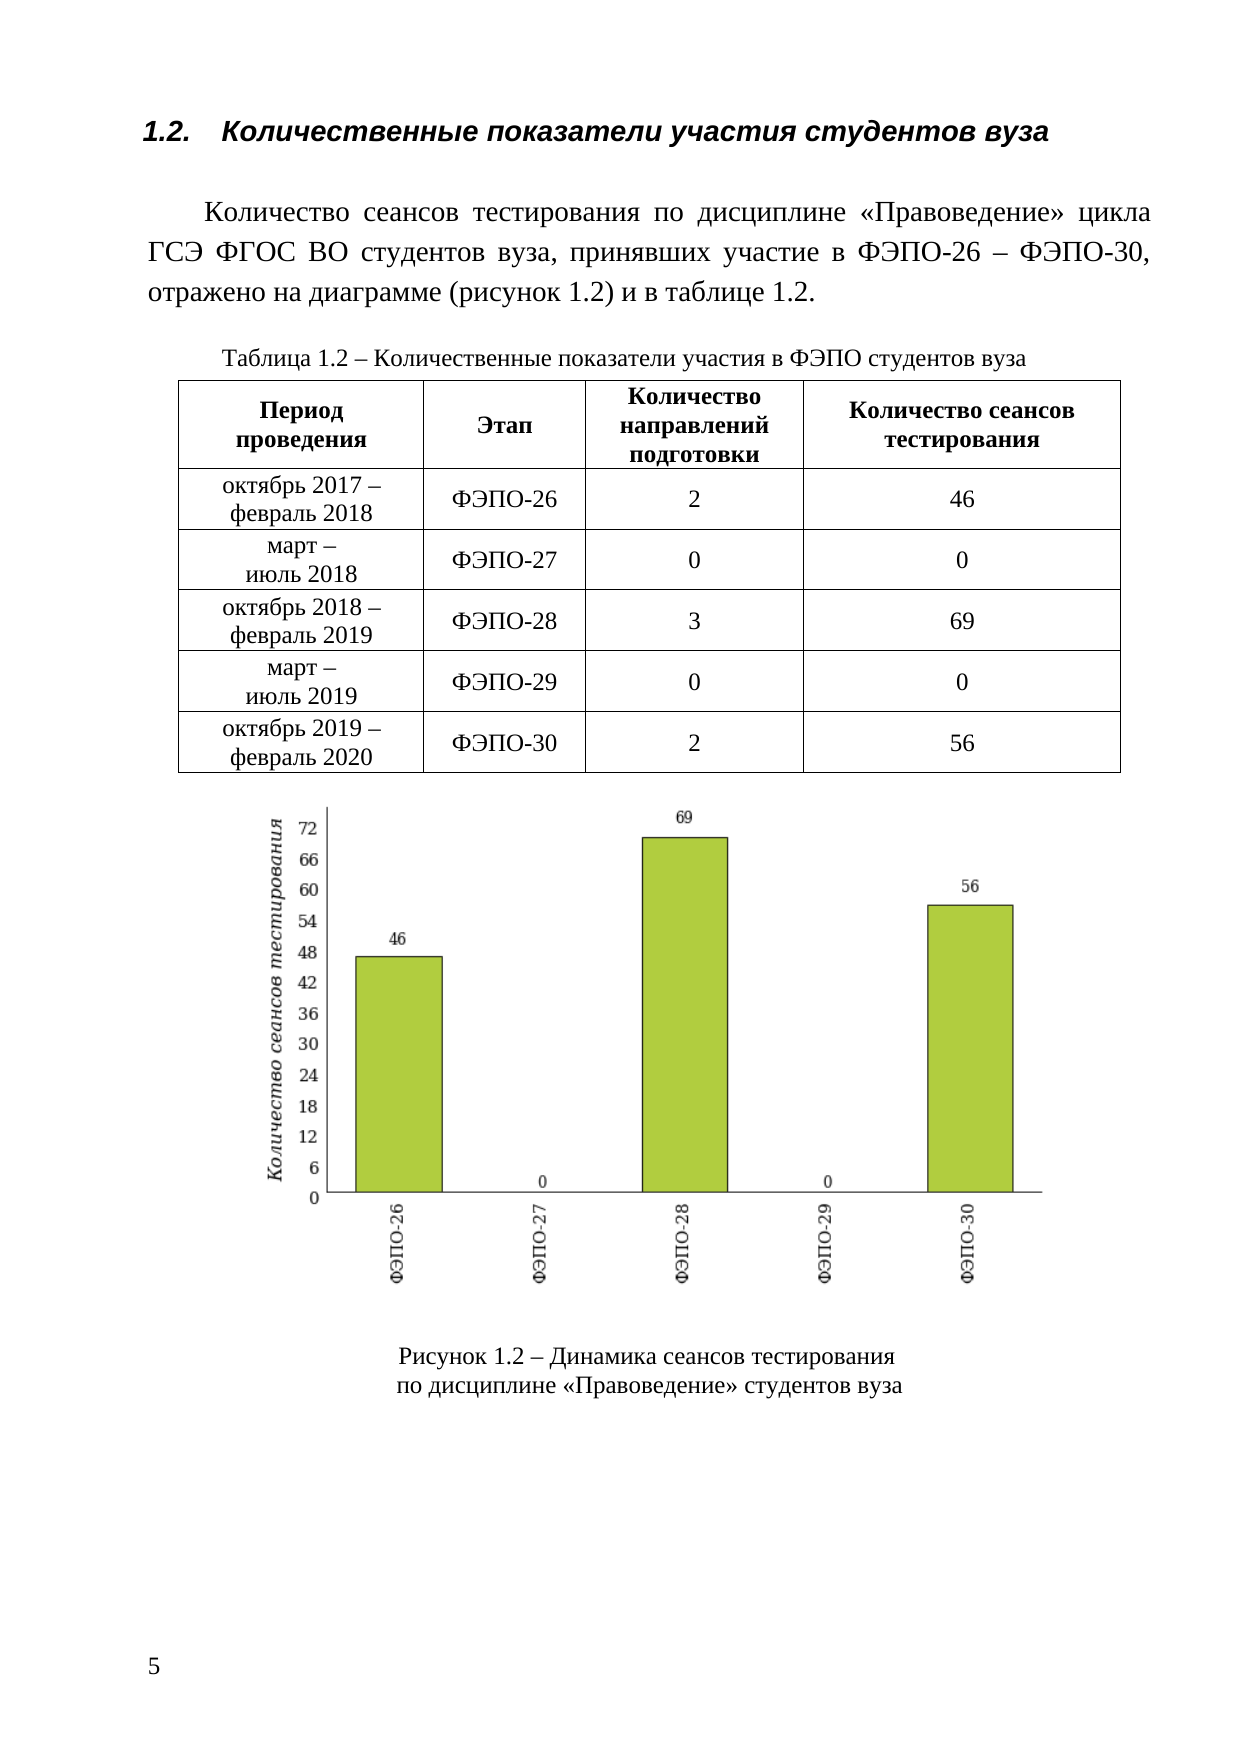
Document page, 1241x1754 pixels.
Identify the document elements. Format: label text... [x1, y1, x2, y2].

table_cell 56 [804, 712, 1120, 772]
table_header Период проведения [179, 381, 423, 467]
table_cell 0 [586, 530, 803, 589]
table_header Количество направлений подготовки [586, 381, 803, 467]
table_header Количество сеансов тестирования [804, 381, 1120, 467]
table_cell 69 [804, 590, 1120, 650]
picture [214, 792, 1085, 1342]
table_cell ФЭПО-29 [424, 651, 585, 711]
table_cell ФЭПО-26 [424, 469, 585, 528]
table_header Этап [424, 381, 585, 467]
table_cell ФЭПО-28 [424, 590, 585, 650]
table_cell 2 [586, 469, 803, 528]
table_cell ФЭПО-27 [424, 530, 585, 589]
table_cell октябрь 2017 – февраль 2018 [179, 469, 423, 528]
table_cell 0 [804, 651, 1120, 711]
table_cell 0 [586, 651, 803, 711]
table_cell март – июль 2019 [179, 651, 423, 711]
table_cell 3 [586, 590, 803, 650]
table_cell 2 [586, 712, 803, 772]
table_cell ФЭПО-30 [424, 712, 585, 772]
table_cell 0 [804, 530, 1120, 589]
table_cell 46 [804, 469, 1120, 528]
table_cell октябрь 2019 – февраль 2020 [179, 712, 423, 772]
table_cell март – июль 2018 [179, 530, 423, 589]
text Таблица 1.2 – Количественные показатели участия в ФЭПО студентов вуза [148, 343, 1152, 372]
text Количество сеансов тестирования по дисциплине «Правоведение» цикла ГСЭ ФГОС ВО студентов вуза, принявших участие в ФЭПО-26 – ФЭПО-30, отражено на диаграмме (рисунок 1.2) и в таблице 1.2. [148, 194, 1152, 308]
table_cell октябрь 2018 – февраль 2019 [179, 590, 423, 650]
subtitle Количественные показатели участия студентов вуза [148, 114, 1152, 147]
